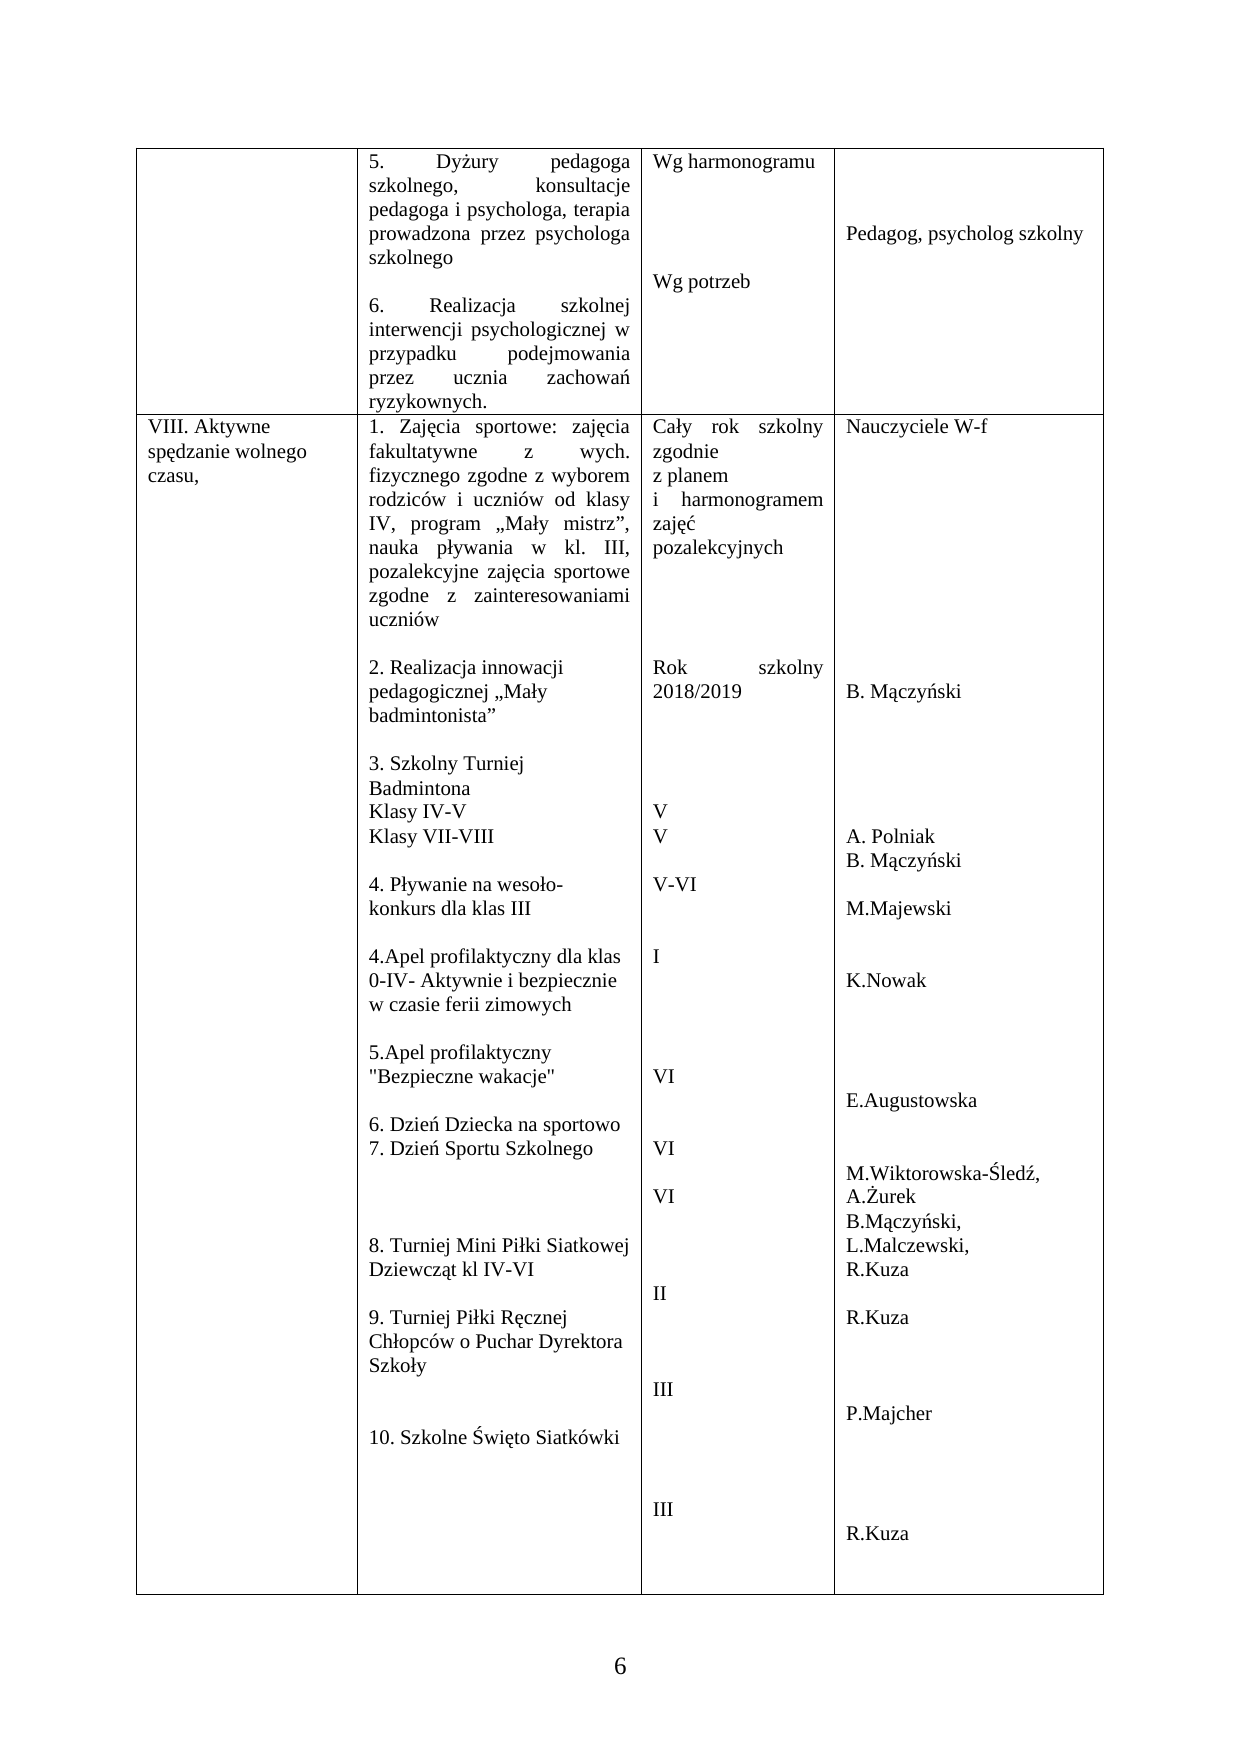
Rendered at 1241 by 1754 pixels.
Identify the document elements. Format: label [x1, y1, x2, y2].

table_cell [642, 149, 834, 413]
table_cell [358, 149, 641, 413]
table_cell [835, 149, 1103, 413]
table_cell [137, 415, 357, 1593]
table_cell [642, 415, 834, 1593]
table_cell [137, 149, 357, 413]
table_cell [835, 415, 1103, 1593]
table_cell [358, 415, 641, 1593]
